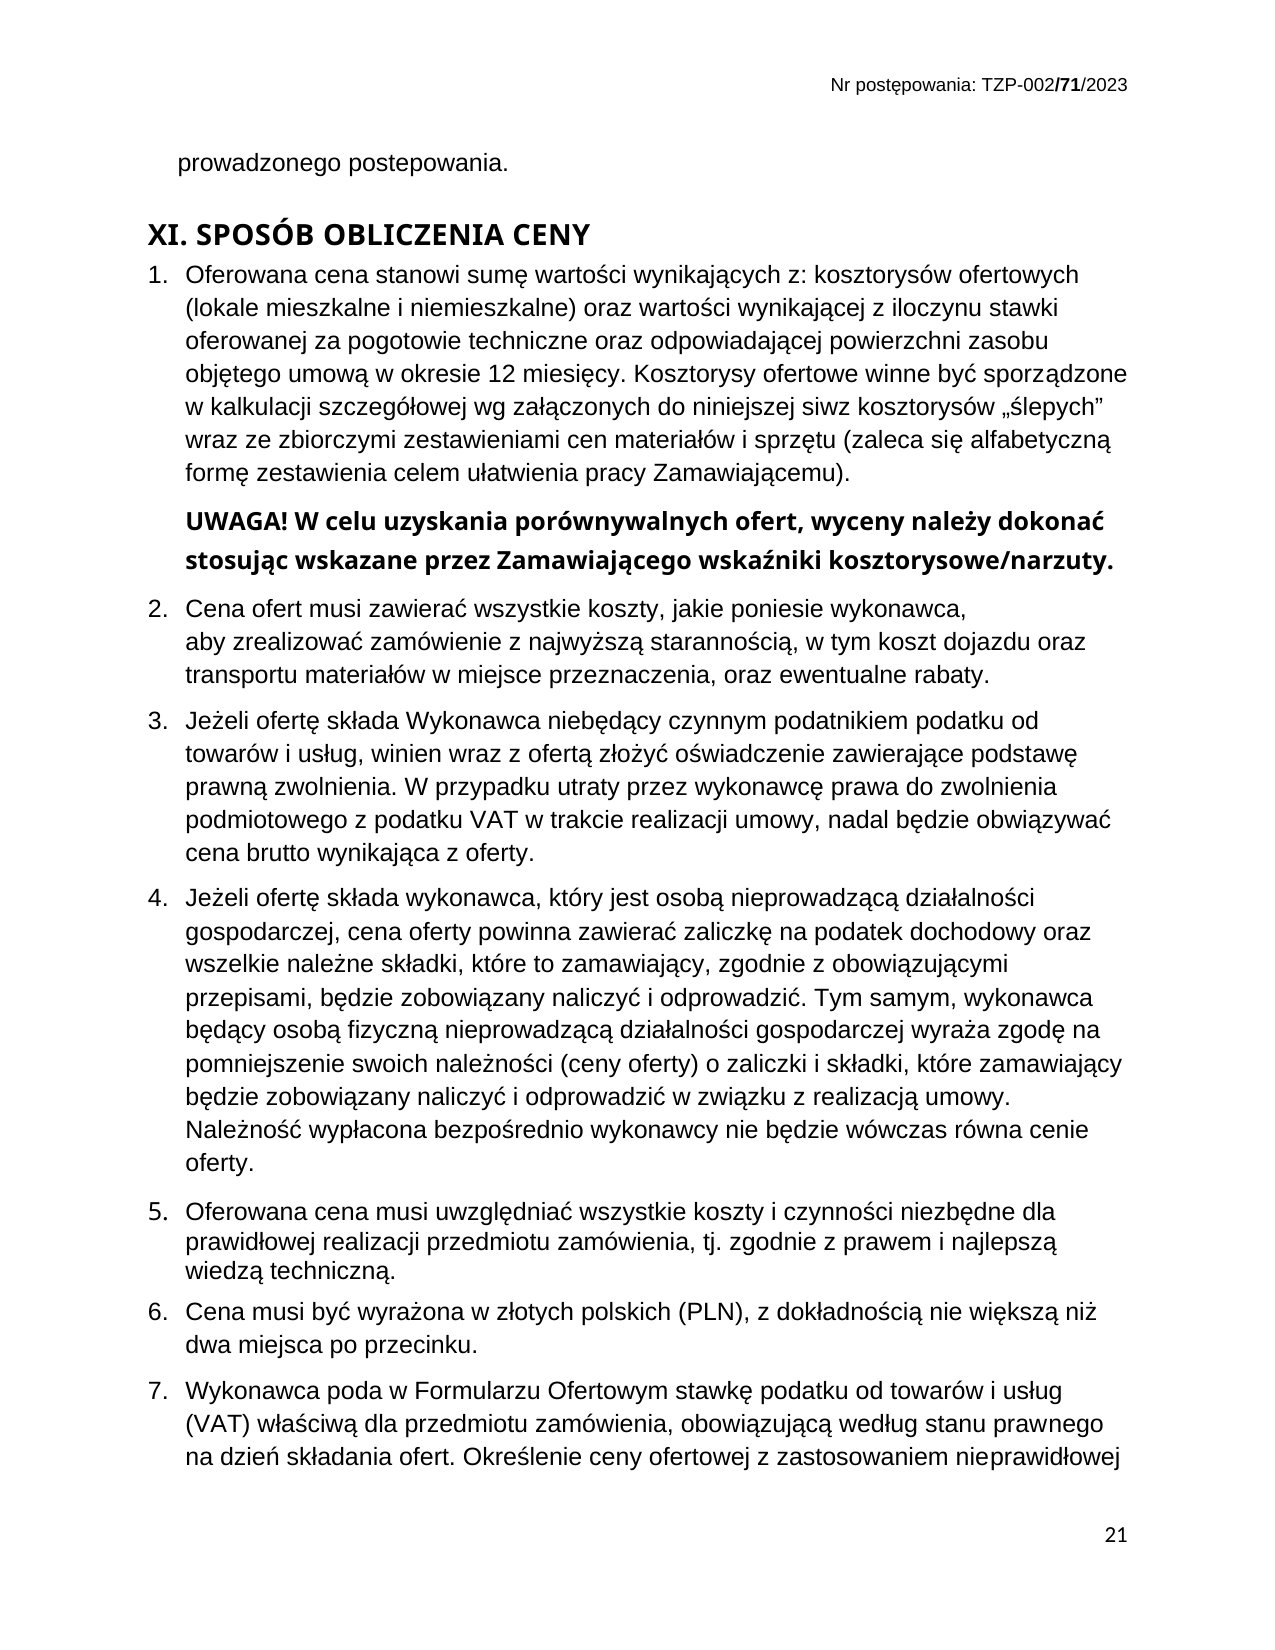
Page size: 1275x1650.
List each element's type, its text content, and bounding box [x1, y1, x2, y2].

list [148, 148, 1127, 176]
list Cena musi być wyrażona w złotych polskich (PLN), z dokładnością nie większą niż dwa miejsca po przecinku. [148, 1297, 1127, 1359]
list Jeżeli ofertę składa wykonawca, który jest osobą nieprowadzącą działalności gospodarczej, cena oferty powinna zawierać zaliczkę na podatek dochodowy oraz wszelkie należne składki, które to zamawiający, zgodnie z obowiązującymi przepisami, będzie zobowiązany naliczyć i odprowadzić. Tym samym, wykonawca będący osobą fizyczną nieprowadzącą działalności gospodarczej wyraża zgodę na pomniejszenie swoich należności (ceny oferty) o zaliczki i składki, które zamawiający będzie zobowiązany naliczyć i odprowadzić w związku z realizacją umowy. Należność wypłacona bezpośrednio wykonawcy nie będzie wówczas równa cenie oferty. [148, 883, 1127, 1176]
list Jeżeli ofertę składa Wykonawca niebędący czynnym podatnikiem podatku od towarów i usług, winien wraz z ofertą złożyć oświadczenie zawierające podstawę prawną zwolnienia. W przypadku utraty przez wykonawcę prawa do zwolnienia podmiotowego z podatku VAT w trakcie realizacji umowy, nadal będzie obwiązywać cena brutto wynikająca z oferty. [148, 706, 1127, 867]
text UWAGA! W celu uzyskania porównywalnych ofert, wyceny należy dokonać stosując wskazane przez Zamawiającego wskaźniki kosztorysowe/narzuty. [185, 503, 1127, 577]
list Oferowana cena stanowi sumę wartości wynikających z: kosztorysów ofertowych (lokale mieszkalne i niemieszkalne) oraz wartości wynikającej z iloczynu stawki oferowanej za pogotowie techniczne oraz odpowiadającej powierzchni zasobu objętego umową w okresie 12 miesięcy. Kosztorysy ofertowe winne być sporządzone w kalkulacji szczegółowej wg załączonych do niniejszej siwz kosztorysów „ślepych” wraz ze zbiorczymi zestawieniami cen materiałów i sprzętu (zaleca się alfabetyczną formę zestawienia celem ułatwienia pracy Zamawiającemu). [148, 260, 1127, 487]
list Cena ofert musi zawierać wszystkie koszty, jakie poniesie wykonawca, aby zrealizować zamówienie z najwyższą starannością, w tym koszt dojazdu oraz transportu materiałów w miejsce przeznaczenia, oraz ewentualne rabaty. [148, 594, 1127, 689]
subtitle XI. Sposób obliczenia ceny [148, 214, 1127, 254]
list Oferowana cena musi uwzględniać wszystkie koszty i czynności niezbędne dla prawidłowej realizacji przedmiotu zamówienia, tj. zgodnie z prawem i najlepszą wiedzą techniczną. [148, 1193, 1127, 1285]
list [148, 1376, 1127, 1471]
